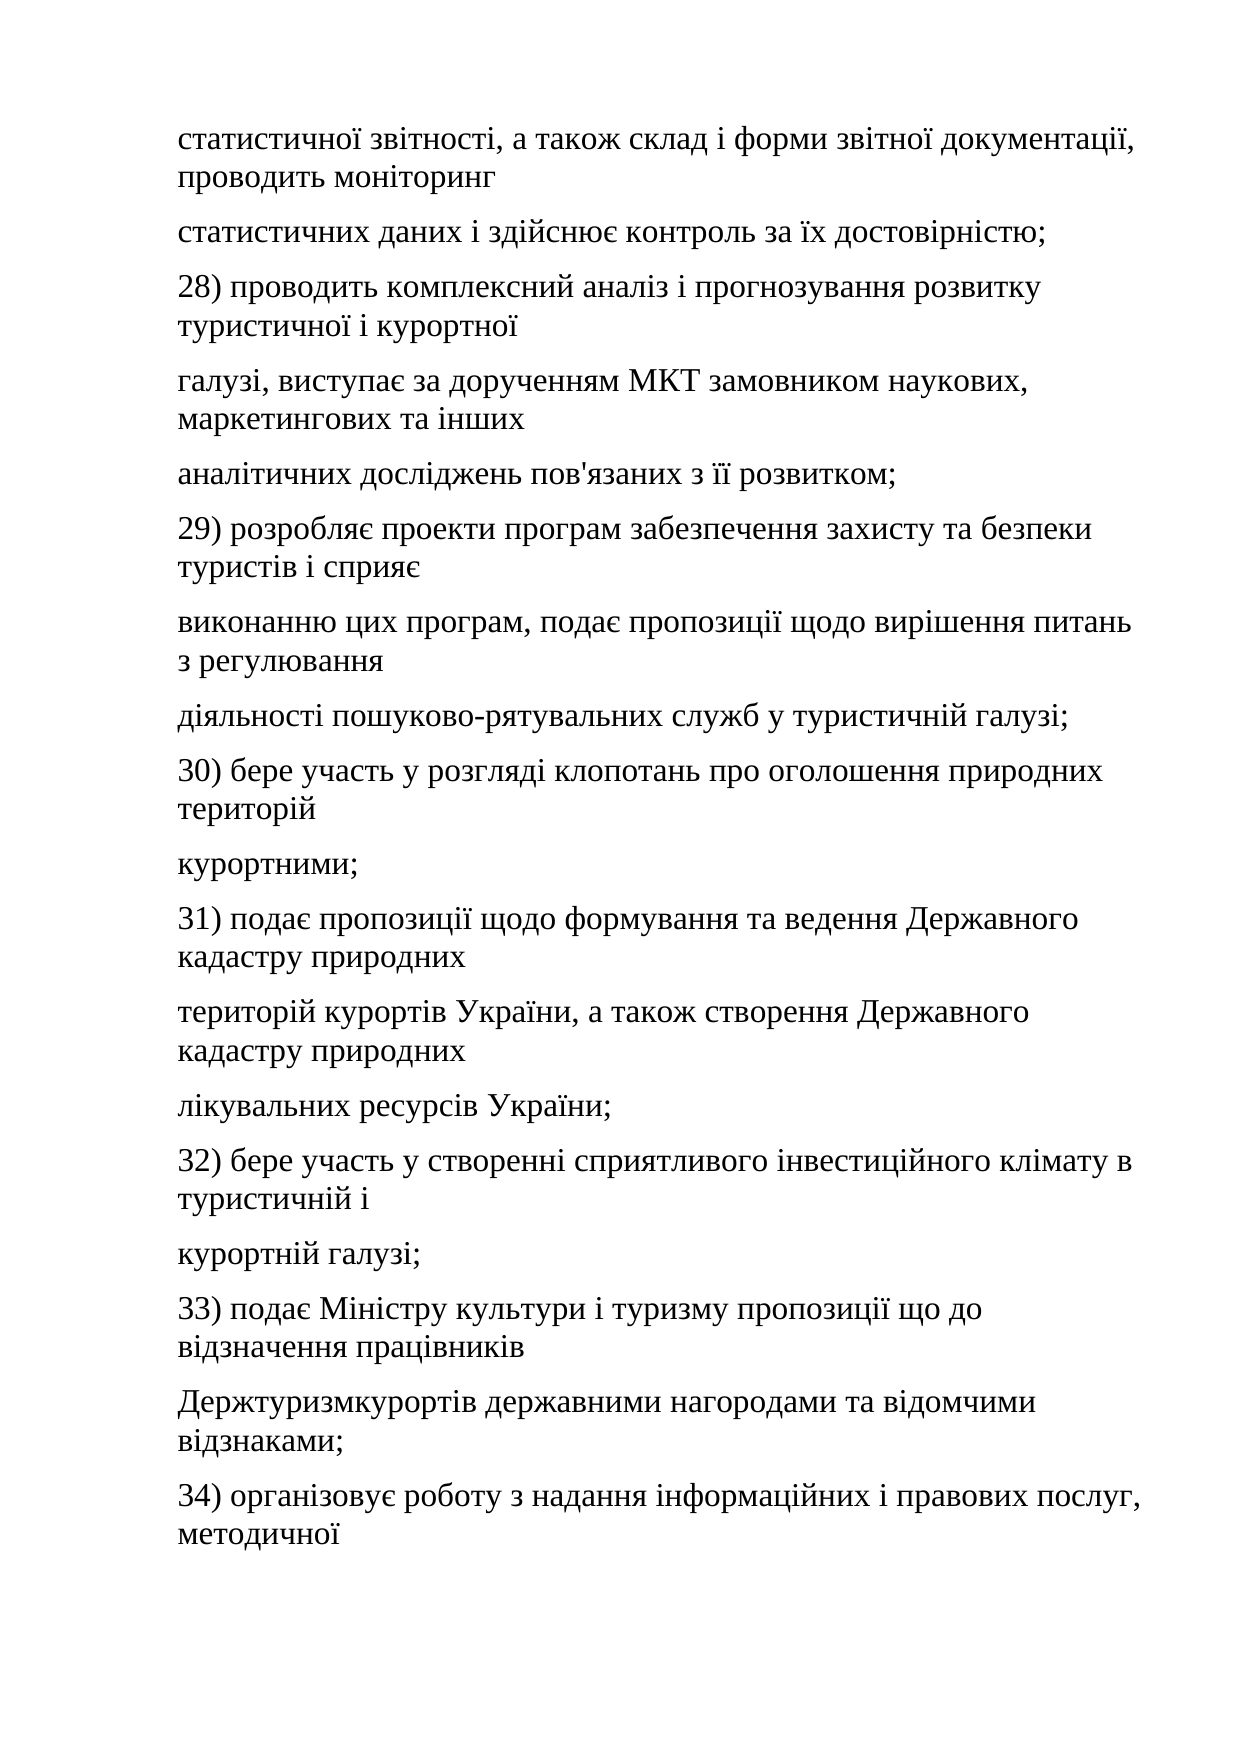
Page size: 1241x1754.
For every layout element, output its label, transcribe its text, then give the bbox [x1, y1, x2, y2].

text курортними; [177, 843, 1152, 881]
text територій курортів України, а також створення Державного кадастру природних [177, 991, 1152, 1068]
text 33) подає Міністру культури і туризму пропозиції що до відзначення працівників [177, 1288, 1152, 1365]
text виконанню цих програм, подає пропозиції щодо вирішення питань з регулювання [177, 601, 1152, 678]
text статистичної звітності, а також склад і форми звітної документації, проводить моніторинг [177, 118, 1152, 195]
text діяльності пошуково-рятувальних служб у туристичній галузі; [177, 695, 1152, 733]
text 31) подає пропозиції щодо формування та ведення Державного кадастру природних [177, 898, 1152, 975]
text 34) організовує роботу з надання інформаційних і правових послуг, методичної [177, 1475, 1152, 1551]
text статистичних даних і здійснює контроль за їх достовірністю; [177, 211, 1152, 250]
text Держтуризмкурортів державними нагородами та відомчими відзнаками; [177, 1381, 1152, 1458]
text 30) бере участь у розгляді клопотань про оголошення природних територій [177, 750, 1152, 826]
text 28) проводить комплексний аналіз і прогнозування розвитку туристичної і курортної [177, 266, 1152, 343]
text аналітичних досліджень пов'язаних з її розвитком; [177, 453, 1152, 491]
text 29) розробляє проекти програм забезпечення захисту та безпеки туристів і сприяє [177, 508, 1152, 585]
text 32) бере участь у створенні сприятливого інвестиційного клімату в туристичній і [177, 1140, 1152, 1216]
text лікувальних ресурсів України; [177, 1085, 1152, 1123]
text галузі, виступає за дорученням МКТ замовником наукових, маркетингових та інших [177, 360, 1152, 436]
text курортній галузі; [177, 1233, 1152, 1271]
